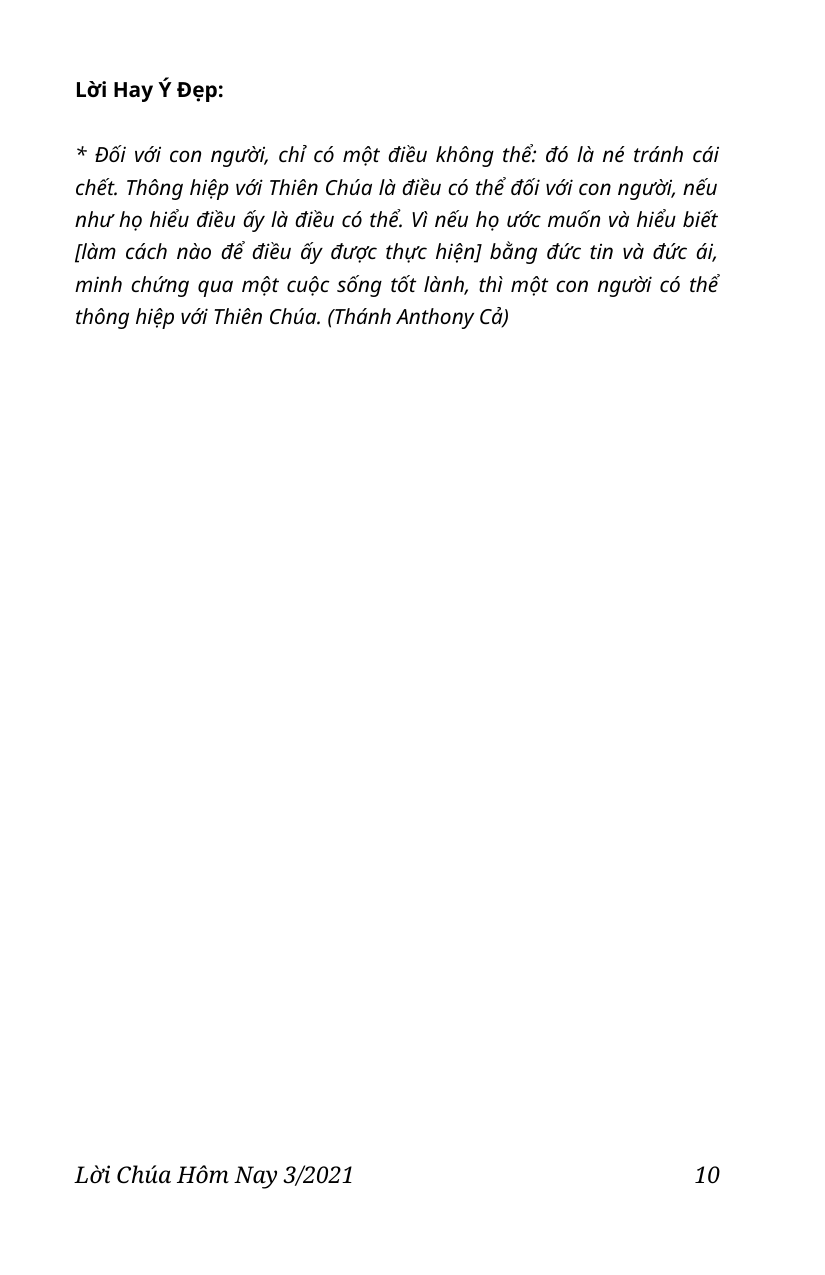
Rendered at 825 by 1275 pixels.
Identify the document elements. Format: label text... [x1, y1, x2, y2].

text * Đối với con người, chỉ có một điều không thể: đó là né tránh cái chết. Thông hiệp với Thiên Chúa là điều có thể đối với con người, nếu như họ hiểu điều ấy là điều có thể. Vì nếu họ ước muốn và hiểu biết [làm cách nào để điều ấy được thực hiện] bằng đức tin và đức ái, minh chứng qua một cuộc sống tốt lành, thì một con người có thể thông hiệp với Thiên Chúa. (Thánh Anthony Cả) [75, 137, 720, 331]
text Lời Hay Ý Đẹp: [75, 75, 720, 103]
